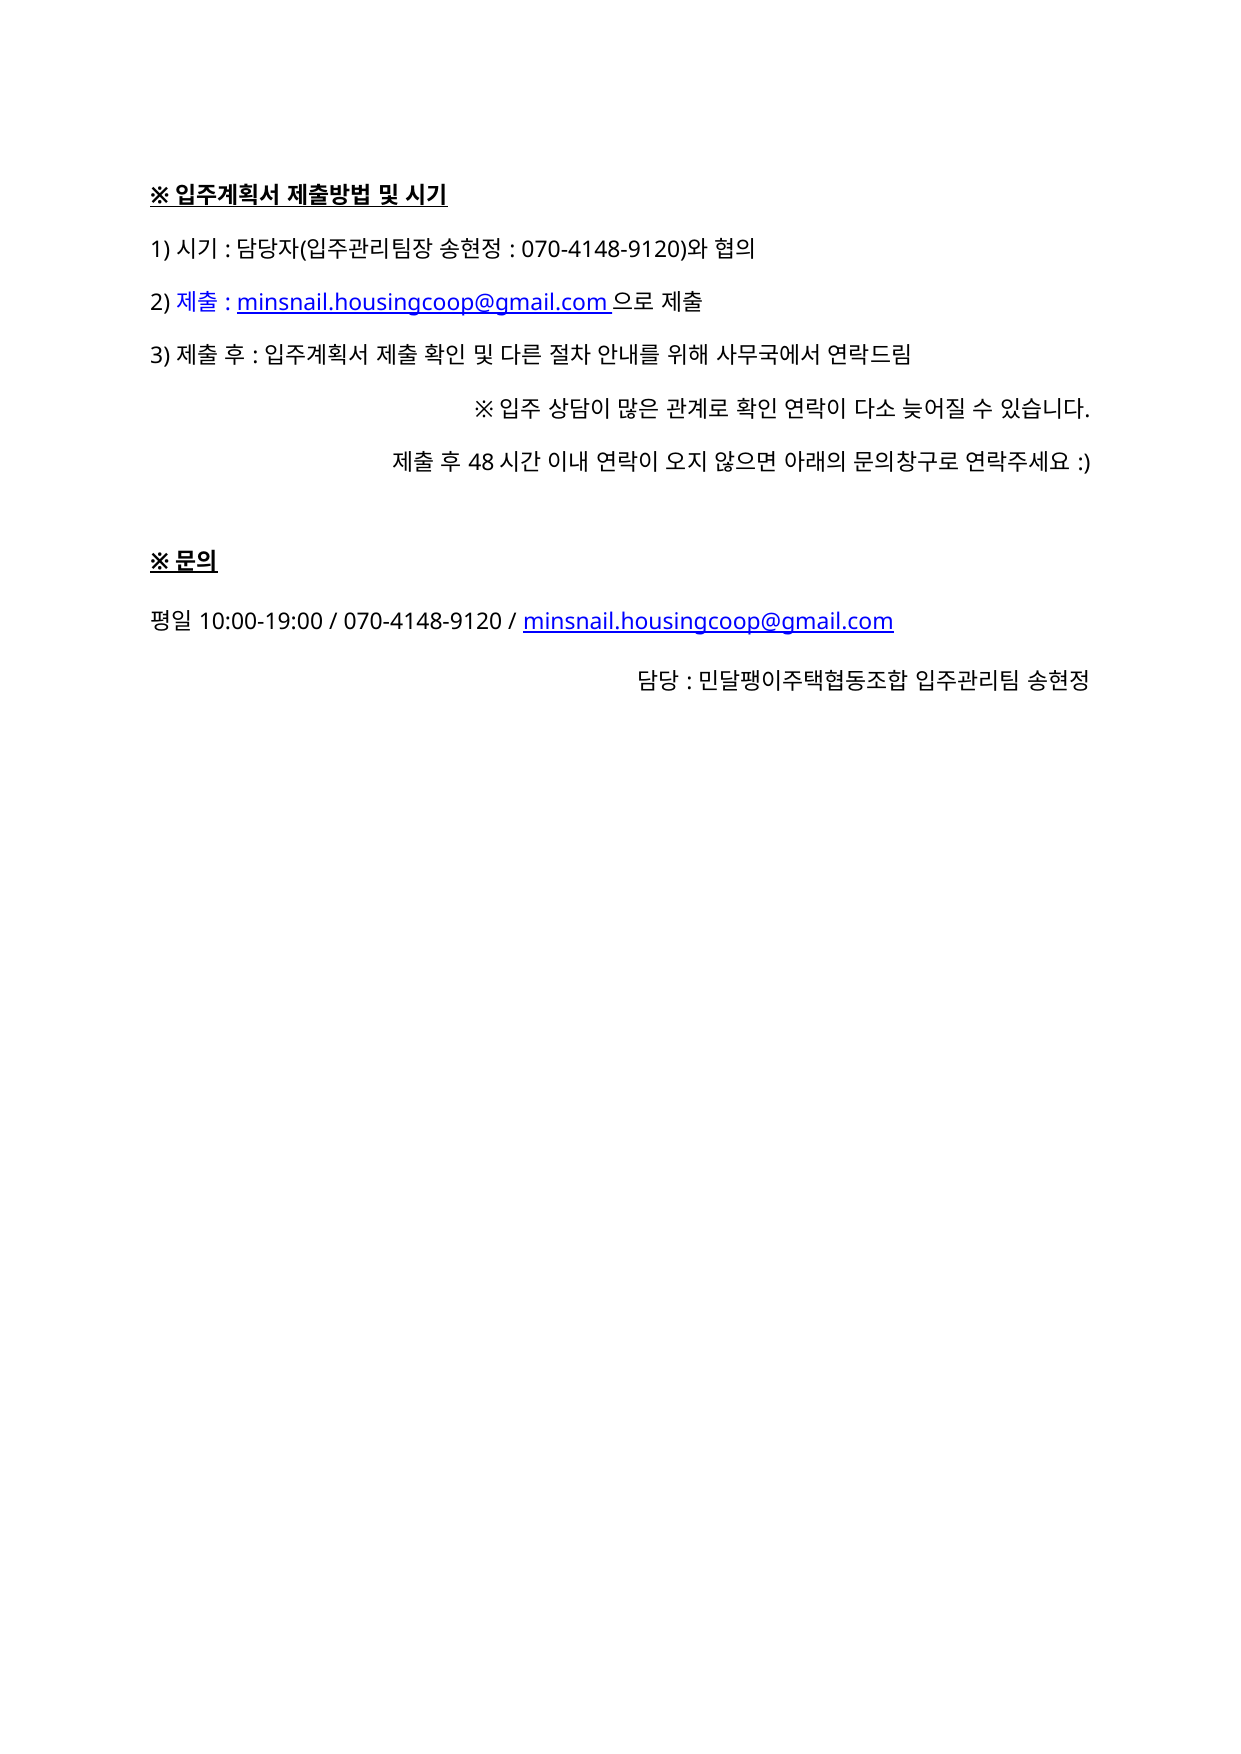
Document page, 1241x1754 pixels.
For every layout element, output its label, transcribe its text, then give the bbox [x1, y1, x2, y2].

text 담당 : 민달팽이주택협동조합 입주관리팀 송현정 [150, 663, 1090, 696]
text 평일 10:00-19:00 / 070-4148-9120 / minsnail.housingcoop@gmail.com [150, 603, 1090, 636]
text 2) 제출 : minsnail.housingcoop@gmail.com으로 제출 [150, 284, 1090, 317]
text 1) 시기 : 담당자(입주관리팀장 송현정 : 070-4148-9120)와 협의 [150, 231, 1090, 264]
text ※ 입주계획서 제출방법 및 시기 [150, 177, 1090, 211]
text 3) 제출 후 : 입주계획서 제출 확인 및 다른 절차 안내를 위해 사무국에서 연락드림 [150, 337, 1090, 371]
text 제출 후 48시간 이내 연락이 오지 않으면 아래의 문의창구로 연락주세요 :) [150, 444, 1090, 477]
text ※ 입주 상담이 많은 관계로 확인 연락이 다소 늦어질 수 있습니다. [150, 391, 1090, 424]
text ※ 문의 [150, 543, 1090, 576]
